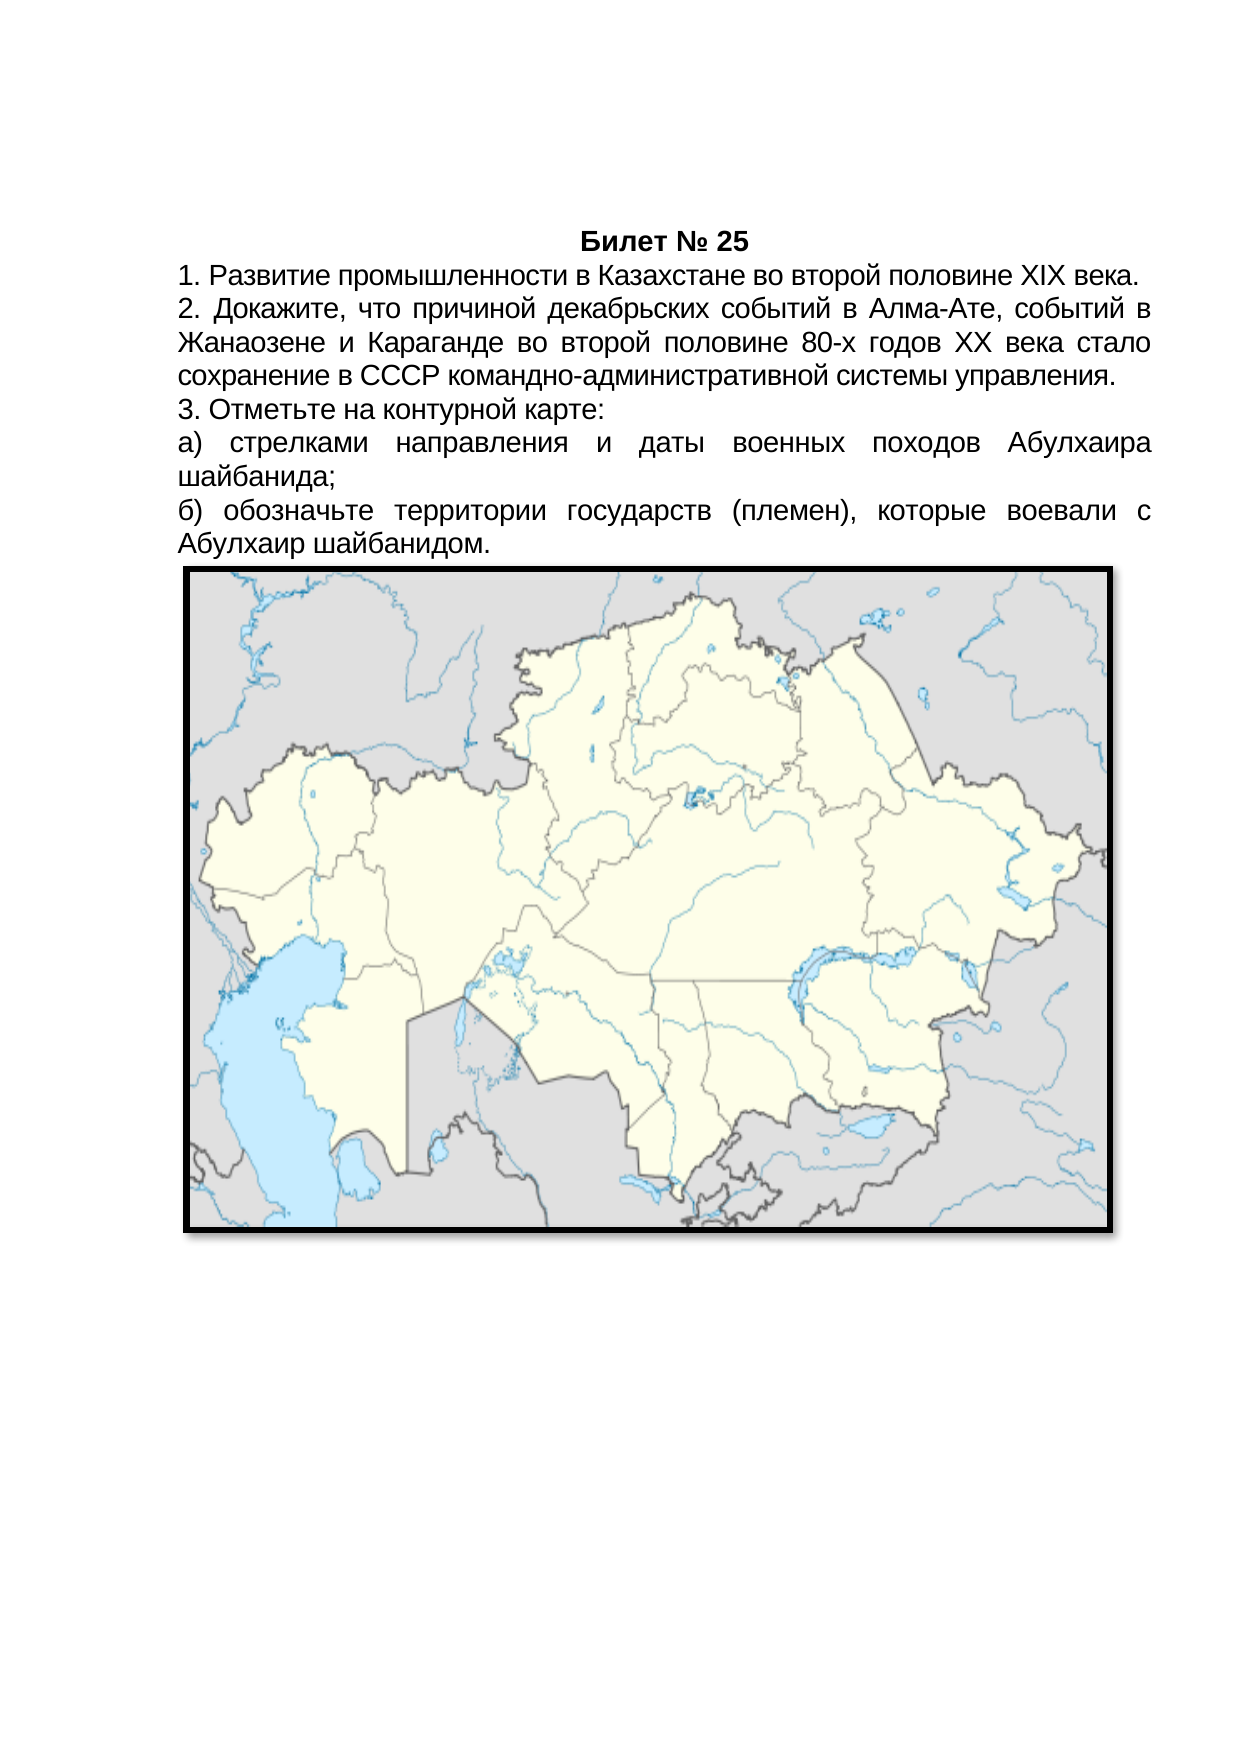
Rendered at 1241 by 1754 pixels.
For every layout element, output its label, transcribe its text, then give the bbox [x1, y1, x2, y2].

picture [190, 572, 1107, 1227]
text 1. Развитие промышленности в Казахстане во второй половине XIX века. [177, 258, 1152, 291]
list б) обозначьте территории государств (племен), которые воевали с Абулхаир шайбанидом. [177, 492, 1152, 559]
list 3. Отметьте на контурной карте: [177, 392, 1152, 425]
list а) стрелками направления и даты военных походов Абулхаира шайбанида; [177, 425, 1152, 492]
text Билет № 25 [177, 224, 1152, 258]
list 2. Докажите, что причиной декабрьских событий в Алма-Ате, событий в Жанаозене и Караганде во второй половине 80-х годов ХХ века стало сохранение в СССР командно-административной системы управления. [177, 291, 1152, 392]
